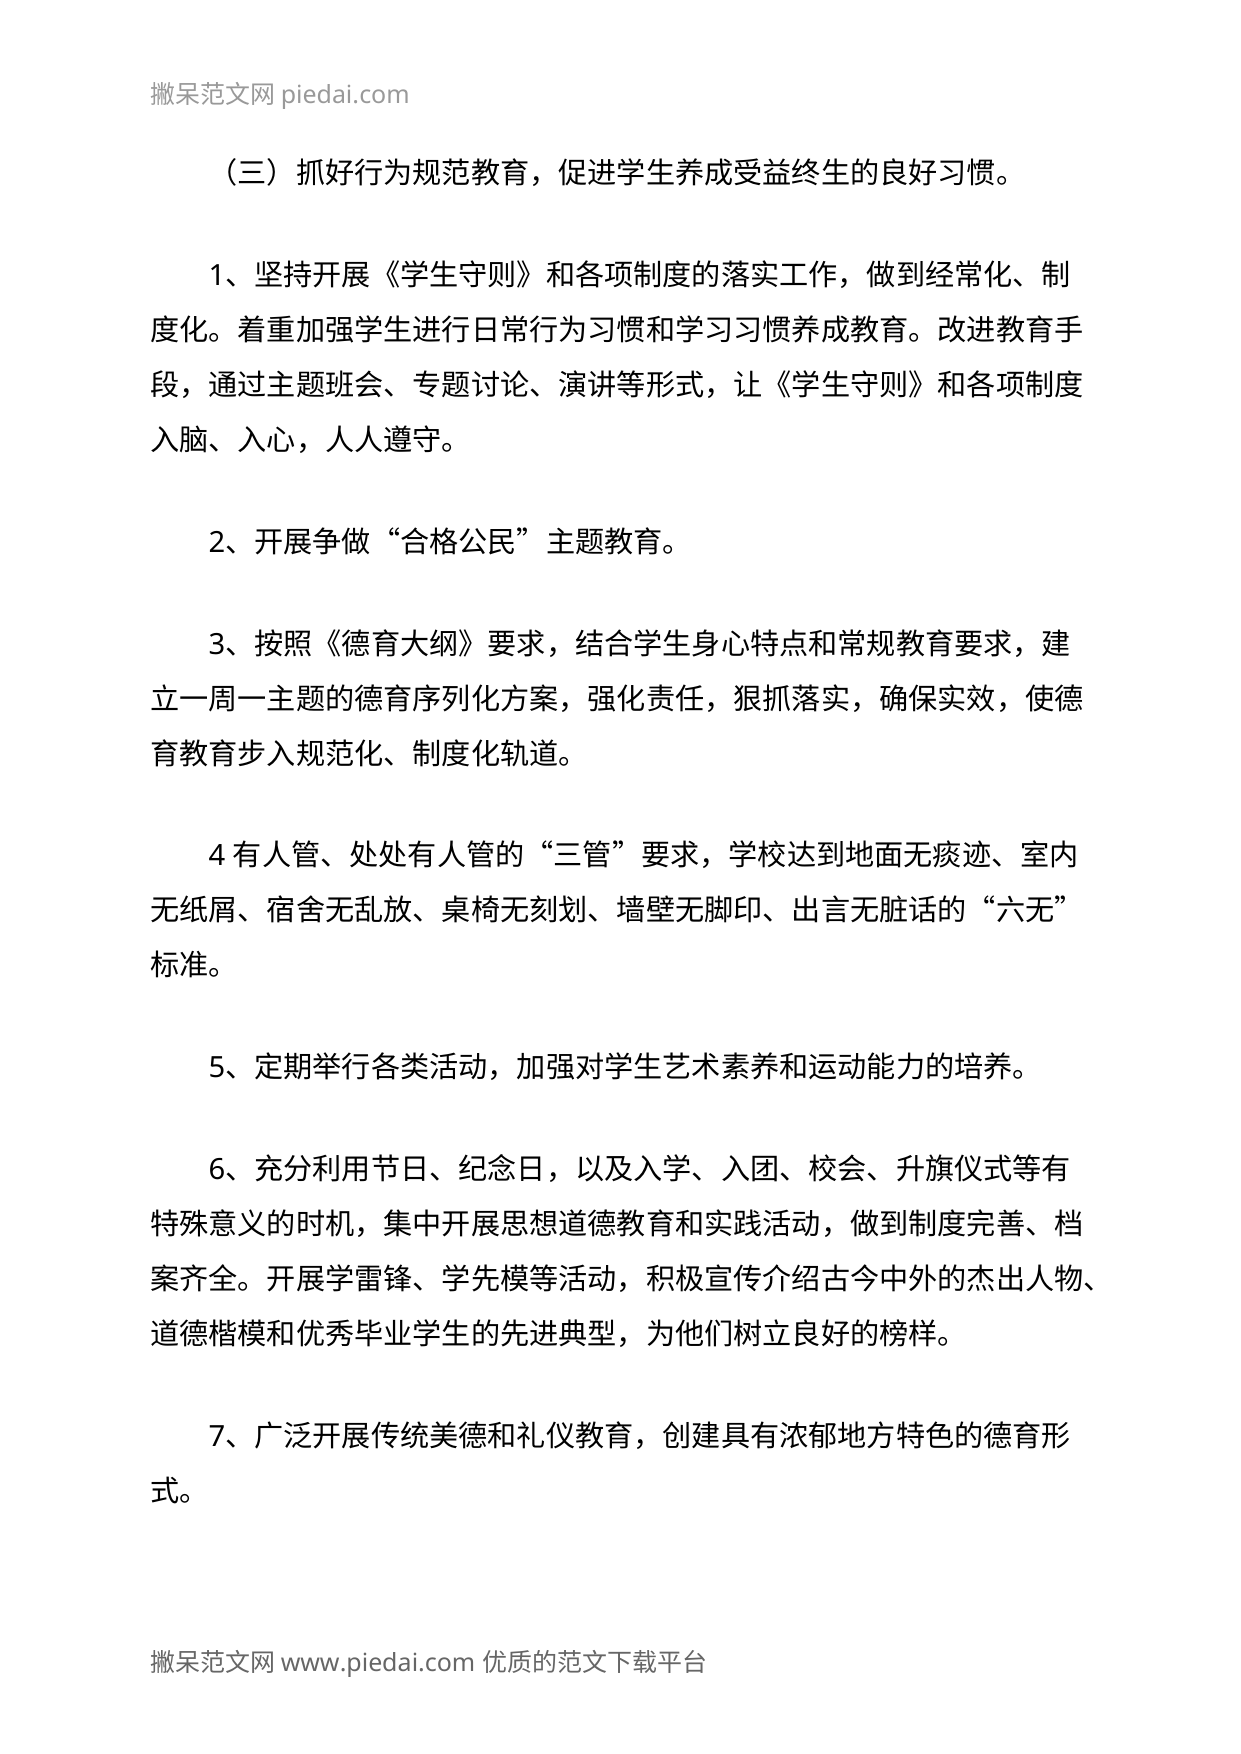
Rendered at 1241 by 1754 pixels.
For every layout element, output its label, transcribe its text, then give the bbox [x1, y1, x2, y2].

text 3、按照《德育大纲》要求，结合学生身心特点和常规教育要求，建立一周一主题的德育序列化方案，强化责任，狠抓落实，确保实效，使德育教育步入规范化、制度化轨道。 [150, 620, 1090, 772]
text 1、坚持开展《学生守则》和各项制度的落实工作，做到经常化、制度化。着重加强学生进行日常行为习惯和学习习惯养成教育。改进教育手段，通过主题班会、专题讨论、演讲等形式，让《学生守则》和各项制度入脑、入心，人人遵守。 [150, 252, 1090, 459]
text （三）抓好行为规范教育，促进学生养成受益终生的良好习惯。 [150, 150, 1090, 192]
text 2、开展争做“合格公民”主题教育。 [150, 518, 1090, 561]
text 7、广泛开展传统美德和礼仪教育，创建具有浓郁地方特色的德育形式。 [150, 1412, 1090, 1509]
text 6、充分利用节日、纪念日，以及入学、入团、校会、升旗仪式等有特殊意义的时机，集中开展思想道德教育和实践活动，做到制度完善、档案齐全。开展学雷锋、学先模等活动，积极宣传介绍古今中外的杰出人物、道德楷模和优秀毕业学生的先进典型，为他们树立良好的榜样。 [150, 1146, 1090, 1353]
text 5、定期举行各类活动，加强对学生艺术素养和运动能力的培养。 [150, 1044, 1090, 1086]
text 4 有人管、处处有人管的“三管”要求，学校达到地面无痰迹、室内无纸屑、宿舍无乱放、桌椅无刻划、墙壁无脚印、出言无脏话的“六无”标准。 [150, 832, 1090, 984]
